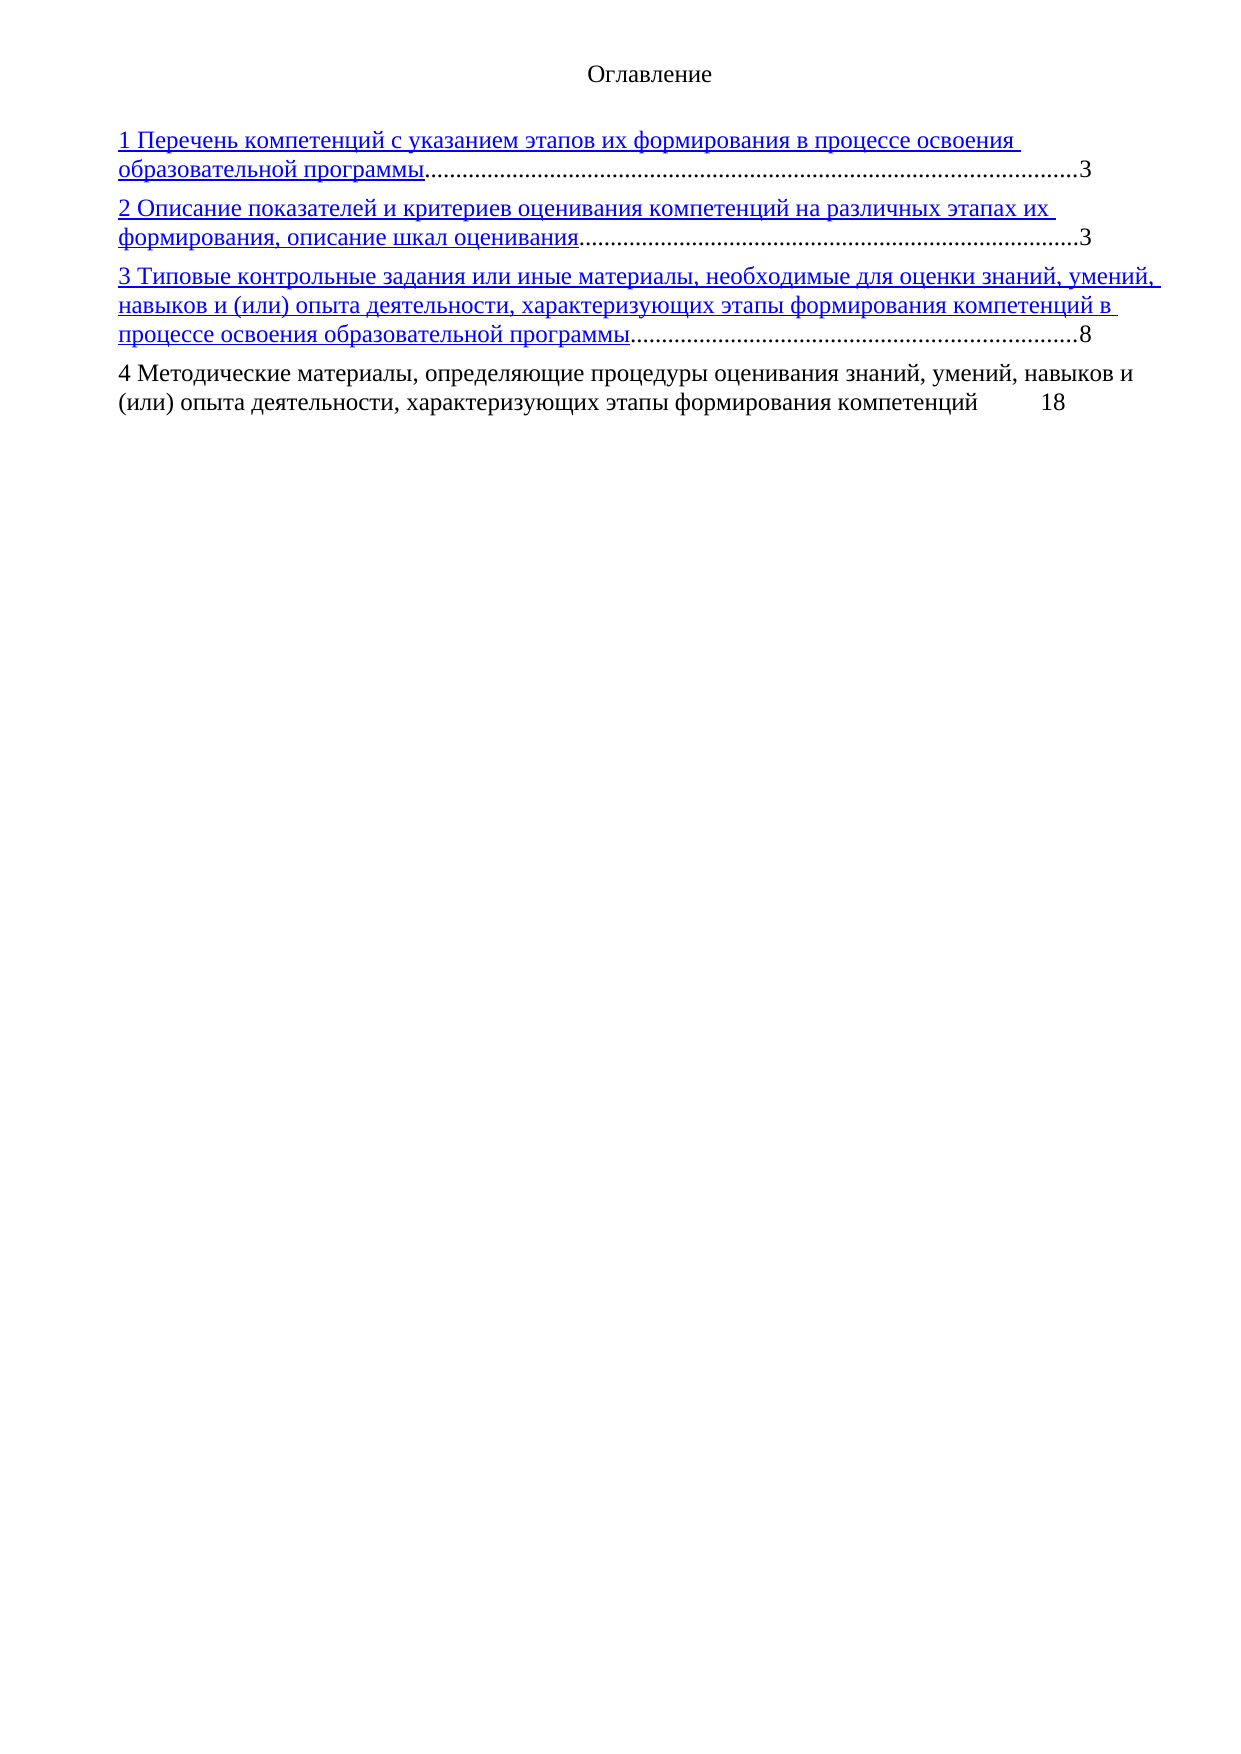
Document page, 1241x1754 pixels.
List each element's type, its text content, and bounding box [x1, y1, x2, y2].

text 2 Описание показателей и критериев оценивания компетенций на различных этапах их формирования, описание шкал оценивания 3 [118, 193, 1181, 251]
text 3 Типовые контрольные задания или иные материалы, необходимые для оценки знаний, умений, навыков и (или) опыта деятельности, характеризующих этапы формирования компетенций в процессе освоения образовательной программы 8 [118, 261, 1181, 347]
text 4 Методические материалы, определяющие процедуры оценивания знаний, умений, навыков и (или) опыта деятельности, характеризующих этапы формирования компетенций 18 [118, 358, 1181, 415]
text 1 Перечень компетенций с указанием этапов их формирования в процессе освоения образовательной программы 3 [118, 125, 1181, 183]
text Оглавление [118, 59, 1181, 88]
